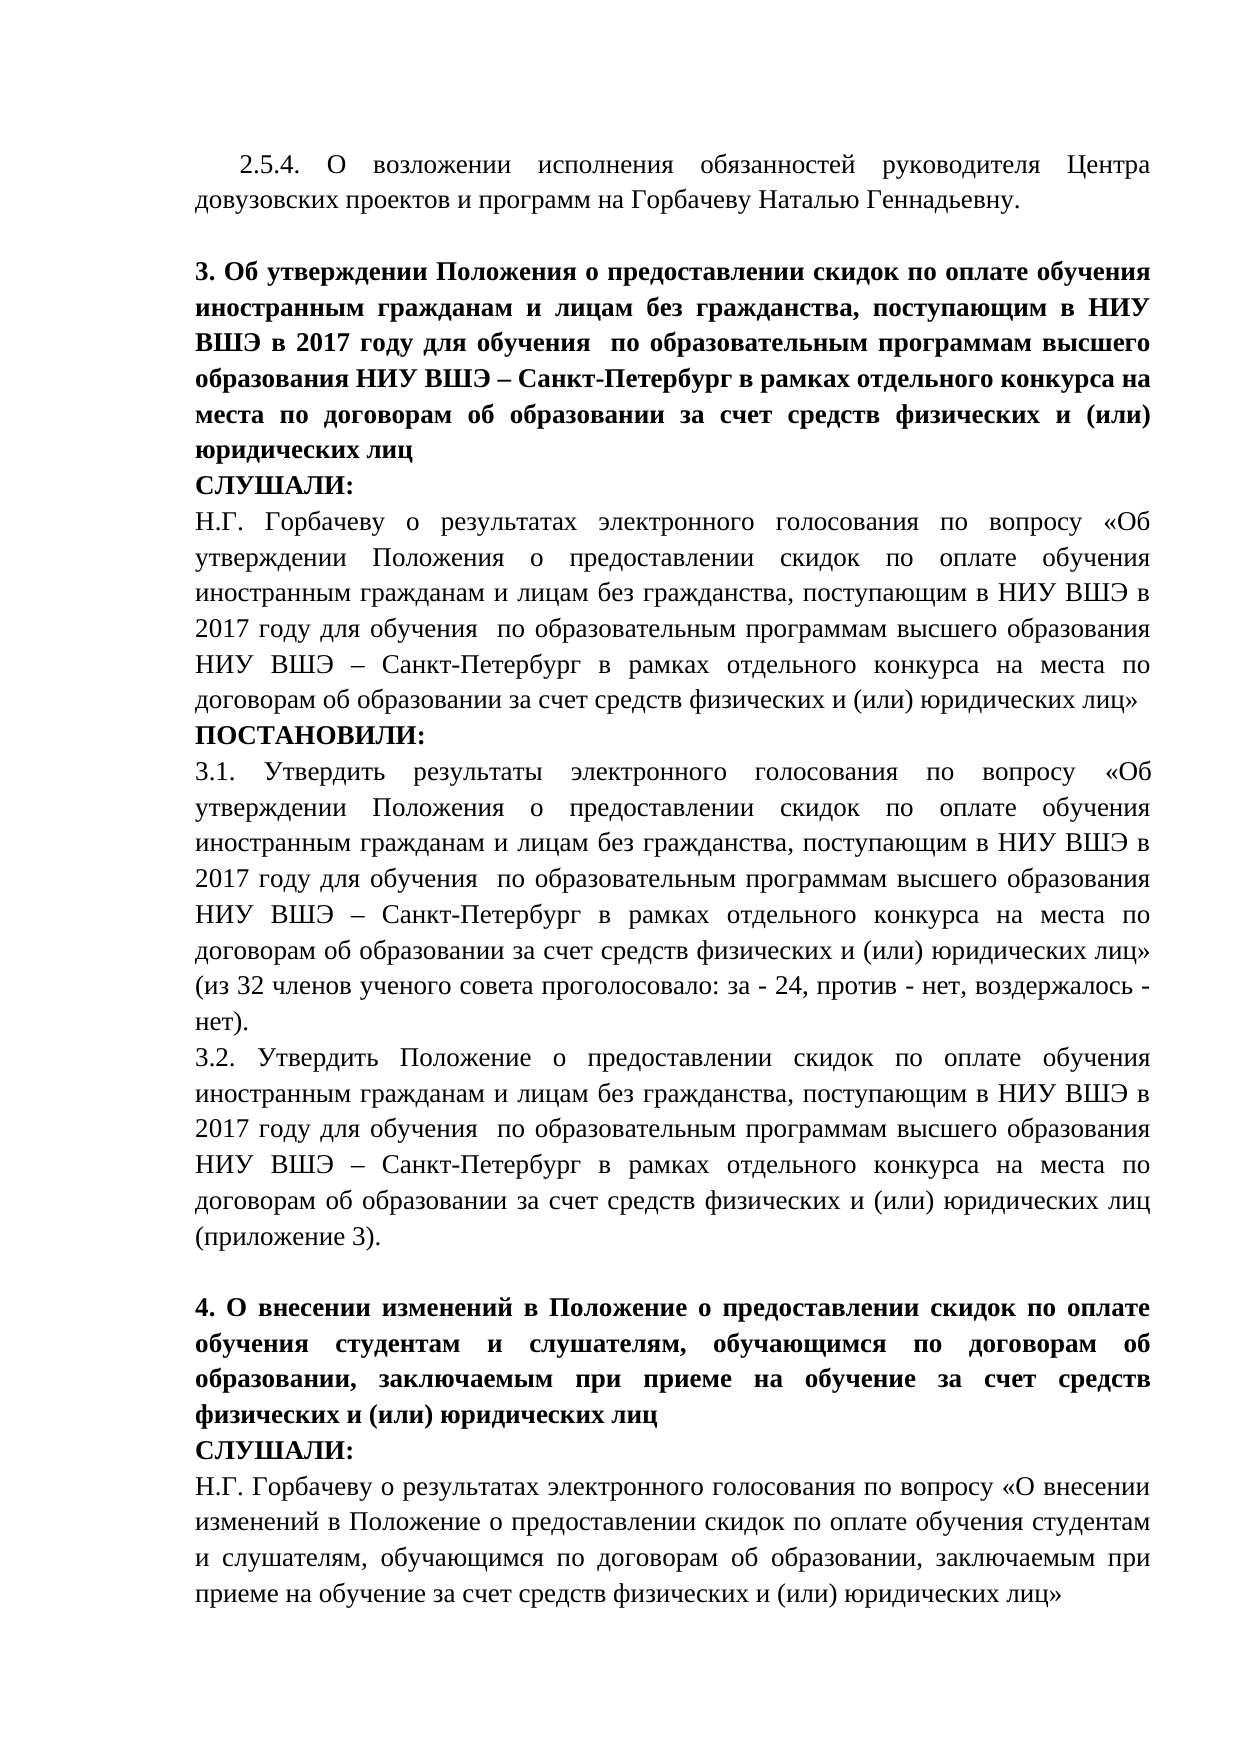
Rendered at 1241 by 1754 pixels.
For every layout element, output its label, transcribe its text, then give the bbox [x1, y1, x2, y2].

text 3. Об утверждении Положения о предоставлении скидок по оплате обучения иностранным гражданам и лицам без гражданства, поступающим в НИУ ВШЭ в 2017 году для обучения по образовательным программам высшего образования НИУ ВШЭ – Санкт-Петербург в рамках отдельного конкурса на места по договорам об образовании за счет средств физических и (или) юридических лиц [195, 255, 1152, 465]
text 2.5.4. О возложении исполнения обязанностей руководителя Центра довузовских проектов и программ на Горбачеву Наталью Геннадьевну. [195, 148, 1152, 214]
text Н.Г. Горбачеву о результатах электронного голосования по вопросу «Об утверждении Положения о предоставлении скидок по оплате обучения иностранным гражданам и лицам без гражданства, поступающим в НИУ ВШЭ в 2017 году для обучения по образовательным программам высшего образования НИУ ВШЭ – Санкт-Петербург в рамках отдельного конкурса на места по договорам об образовании за счет средств физических и (или) юридических лиц» [195, 505, 1152, 715]
text СЛУШАЛИ: [195, 1434, 1152, 1465]
text 4. О внесении изменений в Положение о предоставлении скидок по оплате обучения студентам и слушателям, обучающимся по договорам об образовании, заключаемым при приеме на обучение за счет средств физических и (или) юридических лиц [195, 1291, 1152, 1429]
text 3.1. Утвердить результаты электронного голосования по вопросу «Об утверждении Положения о предоставлении скидок по оплате обучения иностранным гражданам и лицам без гражданства, поступающим в НИУ ВШЭ в 2017 году для обучения по образовательным программам высшего образования НИУ ВШЭ – Санкт-Петербург в рамках отдельного конкурса на места по договорам об образовании за счет средств физических и (или) юридических лиц» (из 32 членов ученого совета проголосовало: за - 24, против - нет, воздержалось - нет). [195, 755, 1152, 1036]
text Н.Г. Горбачеву о результатах электронного голосования по вопросу «О внесении изменений в Положение о предоставлении скидок по оплате обучения студентам и слушателям, обучающимся по договорам об образовании, заключаемым при приеме на обучение за счет средств физических и (или) юридических лиц» [195, 1470, 1152, 1608]
text 3.2. Утвердить Положение о предоставлении скидок по оплате обучения иностранным гражданам и лицам без гражданства, поступающим в НИУ ВШЭ в 2017 году для обучения по образовательным программам высшего образования НИУ ВШЭ – Санкт-Петербург в рамках отдельного конкурса на места по договорам об образовании за счет средств физических и (или) юридических лиц (приложение 3). [195, 1041, 1152, 1251]
text ПОСТАНОВИЛИ: [195, 719, 1152, 751]
text СЛУШАЛИ: [195, 469, 1152, 500]
